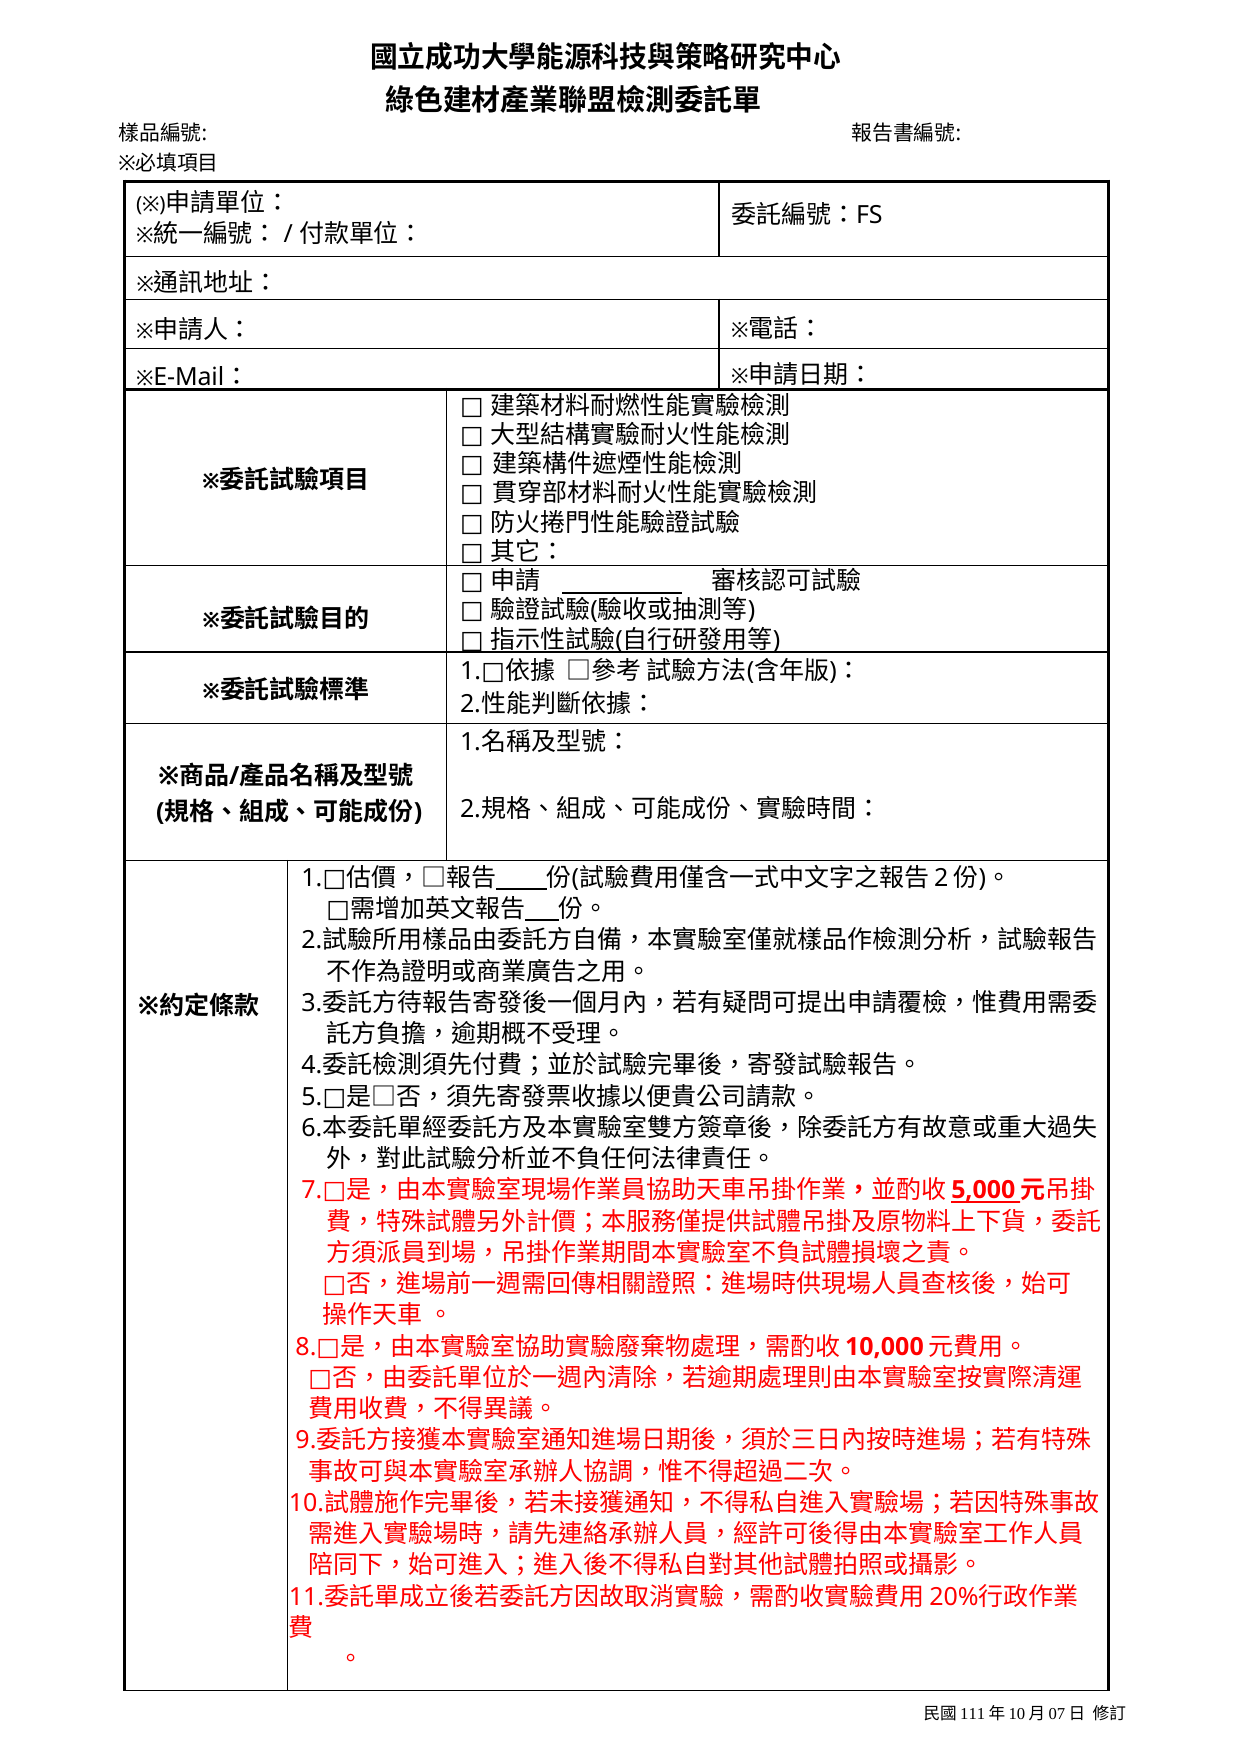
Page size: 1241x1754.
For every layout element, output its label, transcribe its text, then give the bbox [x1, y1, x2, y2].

table_cell ※委託試驗標準 [126, 653, 446, 722]
table_cell □ 申請 審核認可試驗 □ 驗證試驗(驗收或抽測等) □ 指示性試驗(自行研發用等) [447, 566, 1107, 651]
table_cell ※申請日期： [720, 349, 1107, 388]
text ※必填項目 [118, 146, 1126, 176]
text 樣品編號: 報告書編號: [118, 120, 1126, 146]
table_header (※)申請單位： ※統一編號： / 付款單位： [126, 183, 718, 256]
table_cell ※約定條款 [126, 861, 287, 1690]
table_cell ※電話： [720, 300, 1107, 348]
table_cell □ 建築材料耐燃性能實驗檢測 □ 大型結構實驗耐火性能檢測 □ 建築構件遮煙性能檢測 □ 貫穿部材料耐火性能實驗檢測 □ 防火捲門性能驗證試驗 □ 其它： [447, 391, 1107, 565]
table_cell 1.名稱及型號： 2.規格、組成、可能成份、實驗時間： [447, 724, 1107, 860]
table_cell ※通訊地址： [126, 257, 1107, 298]
table_cell ※委託試驗目的 [126, 566, 446, 651]
table_cell 1.□依據 □參考 試驗方法(含年版)： 2.性能判斷依據： [447, 653, 1107, 722]
table_cell ※E-Mail： [126, 349, 718, 388]
table_header 委託編號：FS [720, 183, 1107, 256]
table_cell ※申請人： [126, 300, 718, 348]
text 國立成功大學能源科技與策略研究中心 綠色建材產業聯盟檢測委託單 [370, 33, 866, 119]
table_cell 1.□估價，□報告 份(試驗費用僅含一式中文字之報告2份)。 □需增加英文報告 份。 2.試驗所用樣品由委託方自備，本實驗室僅就樣品作檢測分析，試驗報告 不作為證明或商業廣告之用。 3.委託方待報告寄發後一個月內，若有疑問可提出申請覆檢，惟費用需委託方負擔，逾期概不受理。 4.委託檢測須先付費；並於試驗完畢後，寄發試驗報告。 5.□是□否，須先寄發票收據以便貴公司請款。 6.本委託單經委託方及本實驗室雙方簽章後，除委託方有故意或重大過失外，對此試驗分析並不負任何法律責任。 7.□是，由本實驗室現場作業員協助天車吊掛作業，並酌收5,000元吊掛費，特殊試體另外計價；本服務僅提供試體吊掛及原物料上下貨，委託方須派員到場，吊掛作業期間本實驗室不負試體損壞之責。 □否，進場前一週需回傳相關證照：進場時供現場人員查核後，始可 操作天車 。 8.□是，由本實驗室協助實驗廢棄物處理，需酌收10,000元費用。 □否，由委託單位於一週內清除，若逾期處理則由本實驗室按實際清運 費用收費，不得異議。 9.委託方接獲本實驗室通知進場日期後，須於三日內按時進場；若有特殊 事故可與本實驗室承辦人協調，惟不得超過二次。 10.試體施作完畢後，若未接獲通知，不得私自進入實驗場；若因特殊事故 需進入實驗場時，請先連絡承辦人員，經許可後得由本實驗室工作人員 陪同下，始可進入；進入後不得私自對其他試體拍照或攝影。 11.委託單成立後若委託方因故取消實驗，需酌收實驗費用20%行政作業費 。 [288, 861, 1107, 1690]
table_cell ※委託試驗項目 [126, 391, 446, 565]
table_cell ※商品/產品名稱及型號 (規格、組成、可能成份) [126, 724, 446, 860]
